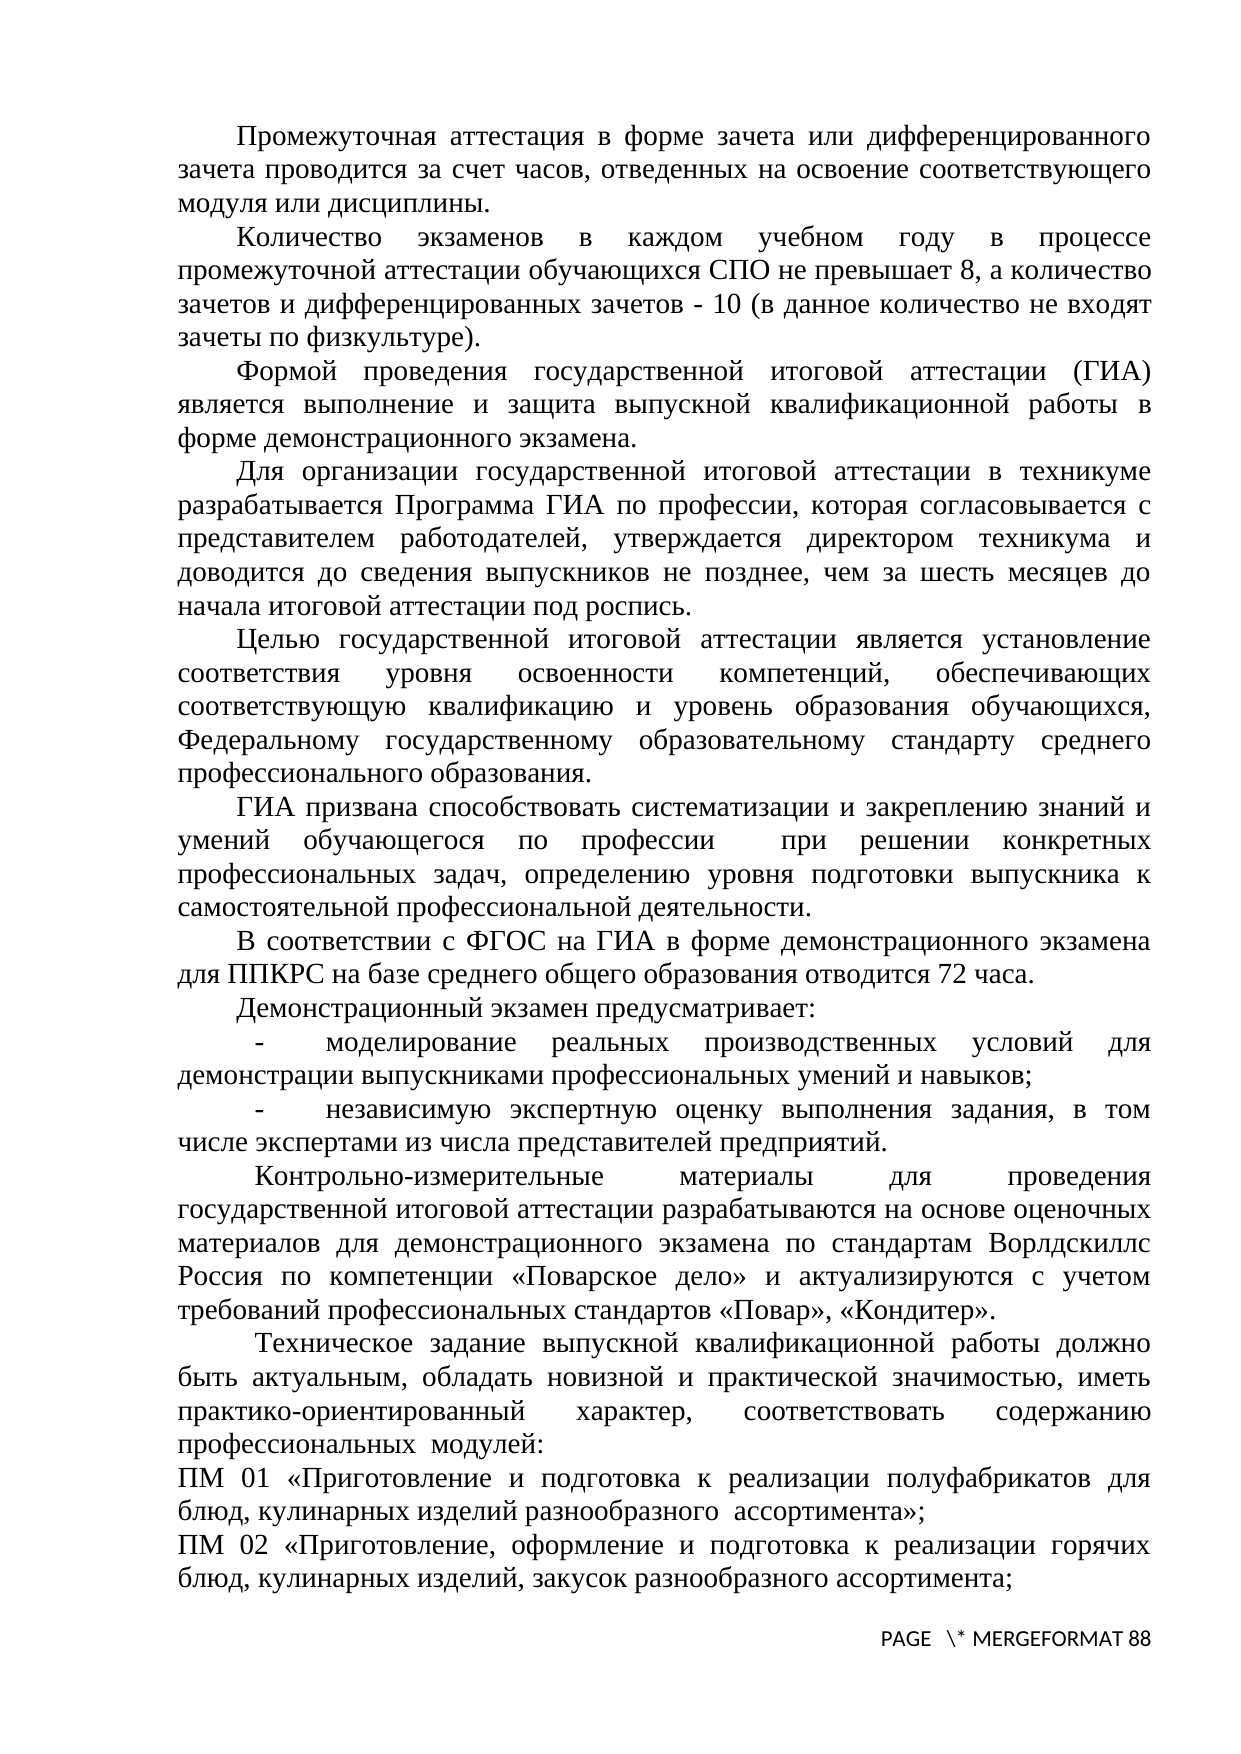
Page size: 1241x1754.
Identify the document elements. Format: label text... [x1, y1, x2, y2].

text Демонстрационный экзамен предусматривает: [177, 990, 1152, 1024]
list моделирование реальных производственных условий для демонстрации выпускниками профессиональных умений и навыков; [177, 1024, 1152, 1091]
text Количество экзаменов в каждом учебном году в процессе промежуточной аттестации обучающихся СПО не превышает 8, а количество зачетов и дифференцированных зачетов - 10 (в данное количество не входят зачеты по физкультуре). [177, 219, 1152, 353]
list независимую экспертную оценку выполнения задания, в том числе экспертами из числа представителей предприятий. [177, 1091, 1152, 1158]
text Формой проведения государственной итоговой аттестации (ГИА) является выполнение и защита выпускной квалификационной работы в форме демонстрационного экзамена. [177, 353, 1152, 453]
text В соответствии с ФГОС на ГИА в форме демонстрационного экзамена для ППКРС на базе среднего общего образования отводится 72 часа. [177, 923, 1152, 990]
text ПМ 01 «Приготовление и подготовка к реализации полуфабрикатов для блюд, кулинарных изделий разнообразного ассортимента»; [177, 1460, 1152, 1527]
text ПМ 02 «Приготовление, оформление и подготовка к реализации горячих блюд, кулинарных изделий, закусок разнообразного ассортимента; [177, 1527, 1152, 1594]
text Промежуточная аттестация в форме зачета или дифференцированного зачета проводится за счет часов, отведенных на освоение соответствующего модуля или дисциплины. [177, 118, 1152, 219]
text Техническое задание выпускной квалификационной работы должно быть актуальным, обладать новизной и практической значимостью, иметь практико-ориентированный характер, соответствовать содержанию профессиональных модулей: [177, 1326, 1152, 1460]
text Контрольно-измерительные материалы для проведения государственной итоговой аттестации разрабатываются на основе оценочных материалов для демонстрационного экзамена по стандартам Ворлдскиллс Россия по компетенции «Поварское дело» и актуализируются с учетом требований профессиональных стандартов «Повар», «Кондитер». [177, 1158, 1152, 1326]
text Для организации государственной итоговой аттестации в техникуме разрабатывается Программа ГИА по профессии, которая согласовывается с представителем работодателей, утверждается директором техникума и доводится до сведения выпускников не позднее, чем за шесть месяцев до начала итоговой аттестации под роспись. [177, 453, 1152, 621]
text ГИА призвана способствовать систематизации и закреплению знаний и умений обучающегося по профессии при решении конкретных профессиональных задач, определению уровня подготовки выпускника к самостоятельной профессиональной деятельности. [177, 789, 1152, 923]
text Целью государственной итоговой аттестации является установление соответствия уровня освоенности компетенций, обеспечивающих соответствующую квалификацию и уровень образования обучающихся, Федеральному государственному образовательному стандарту среднего профессионального образования. [177, 621, 1152, 789]
